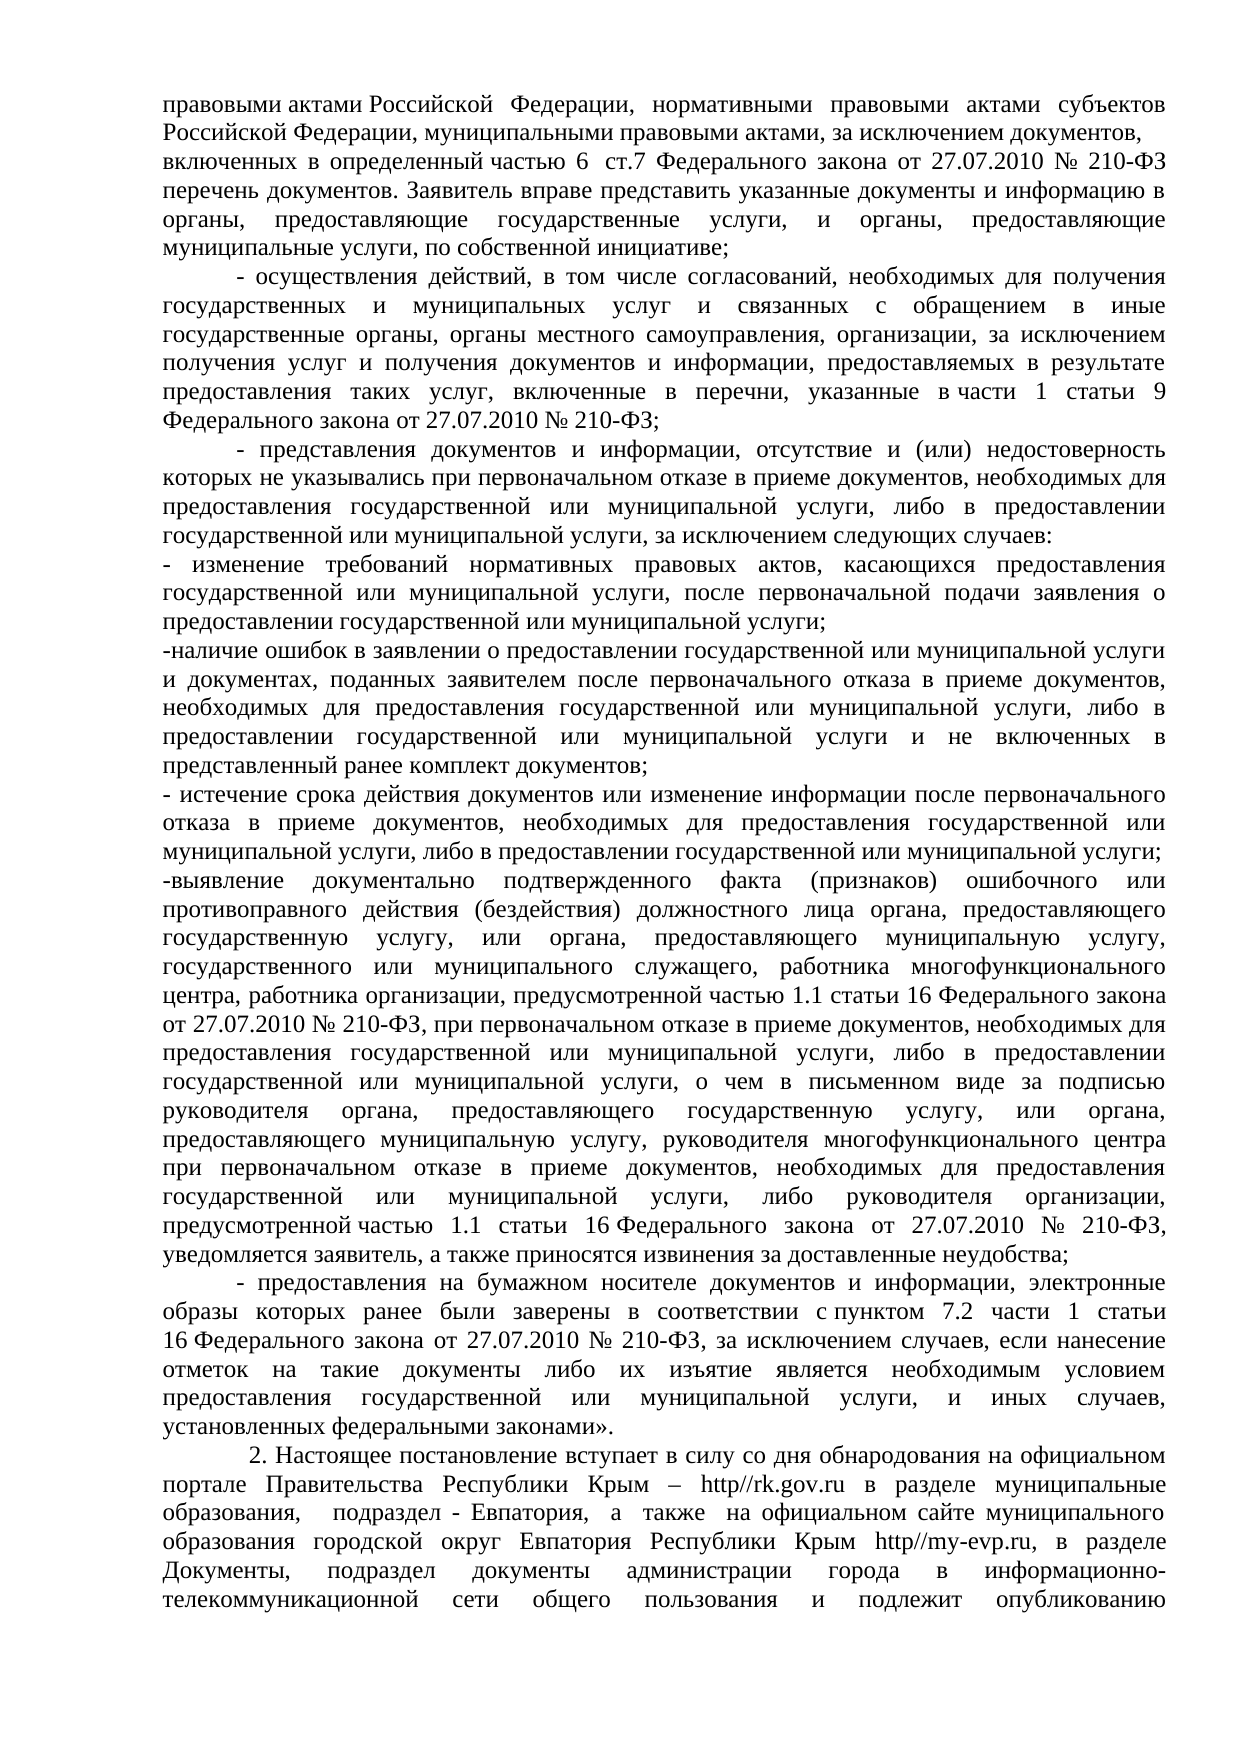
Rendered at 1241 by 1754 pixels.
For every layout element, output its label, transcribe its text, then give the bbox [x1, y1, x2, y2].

text - изменение требований нормативных правовых актов, касающихся предоставления государственной или муниципальной услуги, после первоначальной подачи заявления о предоставлении государственной или муниципальной услуги; [162, 549, 1167, 635]
text -наличие ошибок в заявлении о предоставлении государственной или муниципальной услуги и документах, поданных заявителем после первоначального отказа в приеме документов, необходимых для предоставления государственной или муниципальной услуги, либо в предоставлении государственной или муниципальной услуги и не включенных в представленный ранее комплект документов; [162, 635, 1167, 779]
text -выявление документально подтвержденного факта (признаков) ошибочного или противоправного действия (бездействия) должностного лица органа, предоставляющего государственную услугу, или органа, предоставляющего муниципальную услугу, государственного или муниципального служащего, работника многофункционального центра, работника организации, предусмотренной частью 1.1 статьи 16 Федерального закона от 27.07.2010 № 210-ФЗ, при первоначальном отказе в приеме документов, необходимых для предоставления государственной или муниципальной услуги, либо в предоставлении государственной или муниципальной услуги, о чем в письменном виде за подписью руководителя органа, предоставляющего государственную услугу, или органа, предоставляющего муниципальную услугу, руководителя многофункционального центра при первоначальном отказе в приеме документов, необходимых для предоставления государственной или муниципальной услуги, либо руководителя организации, предусмотренной частью 1.1 статьи 16 Федерального закона от 27.07.2010 № 210-ФЗ, уведомляется заявитель, а также приносятся извинения за доставленные неудобства; - предоставления на бумажном носителе документов и информации, электронные образы которых ранее были заверены в соответствии с пунктом 7.2 части 1 статьи 16 Федерального закона от 27.07.2010 № 210-ФЗ, за исключением случаев, если нанесение отметок на такие документы либо их изъятие является необходимым условием предоставления государственной или муниципальной услуги, и иных случаев, установленных федеральными законами». [162, 865, 1167, 1440]
text - истечение срока действия документов или изменение информации после первоначального отказа в приеме документов, необходимых для предоставления государственной или муниципальной услуги, либо в предоставлении государственной или муниципальной услуги; [162, 779, 1167, 865]
text - представления документов и информации, отсутствие и (или) недостоверность которых не указывались при первоначальном отказе в приеме документов, необходимых для предоставления государственной или муниципальной услуги, либо в предоставлении государственной или муниципальной услуги, за исключением следующих случаев: [162, 434, 1167, 549]
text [162, 1440, 1167, 1612]
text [162, 89, 1167, 146]
text включенных в определенный частью 6 ст.7 Федерального закона от 27.07.2010 № 210-ФЗ перечень документов. Заявитель вправе представить указанные документы и информацию в органы, предоставляющие государственные услуги, и органы, предоставляющие муниципальные услуги, по собственной инициативе; [162, 146, 1167, 261]
text - осуществления действий, в том числе согласований, необходимых для получения государственных и муниципальных услуг и связанных с обращением в иные государственные органы, органы местного самоуправления, организации, за исключением получения услуг и получения документов и информации, предоставляемых в результате предоставления таких услуг, включенные в перечни, указанные в части 1 статьи 9 Федерального закона от 27.07.2010 № 210-ФЗ; [162, 261, 1167, 434]
